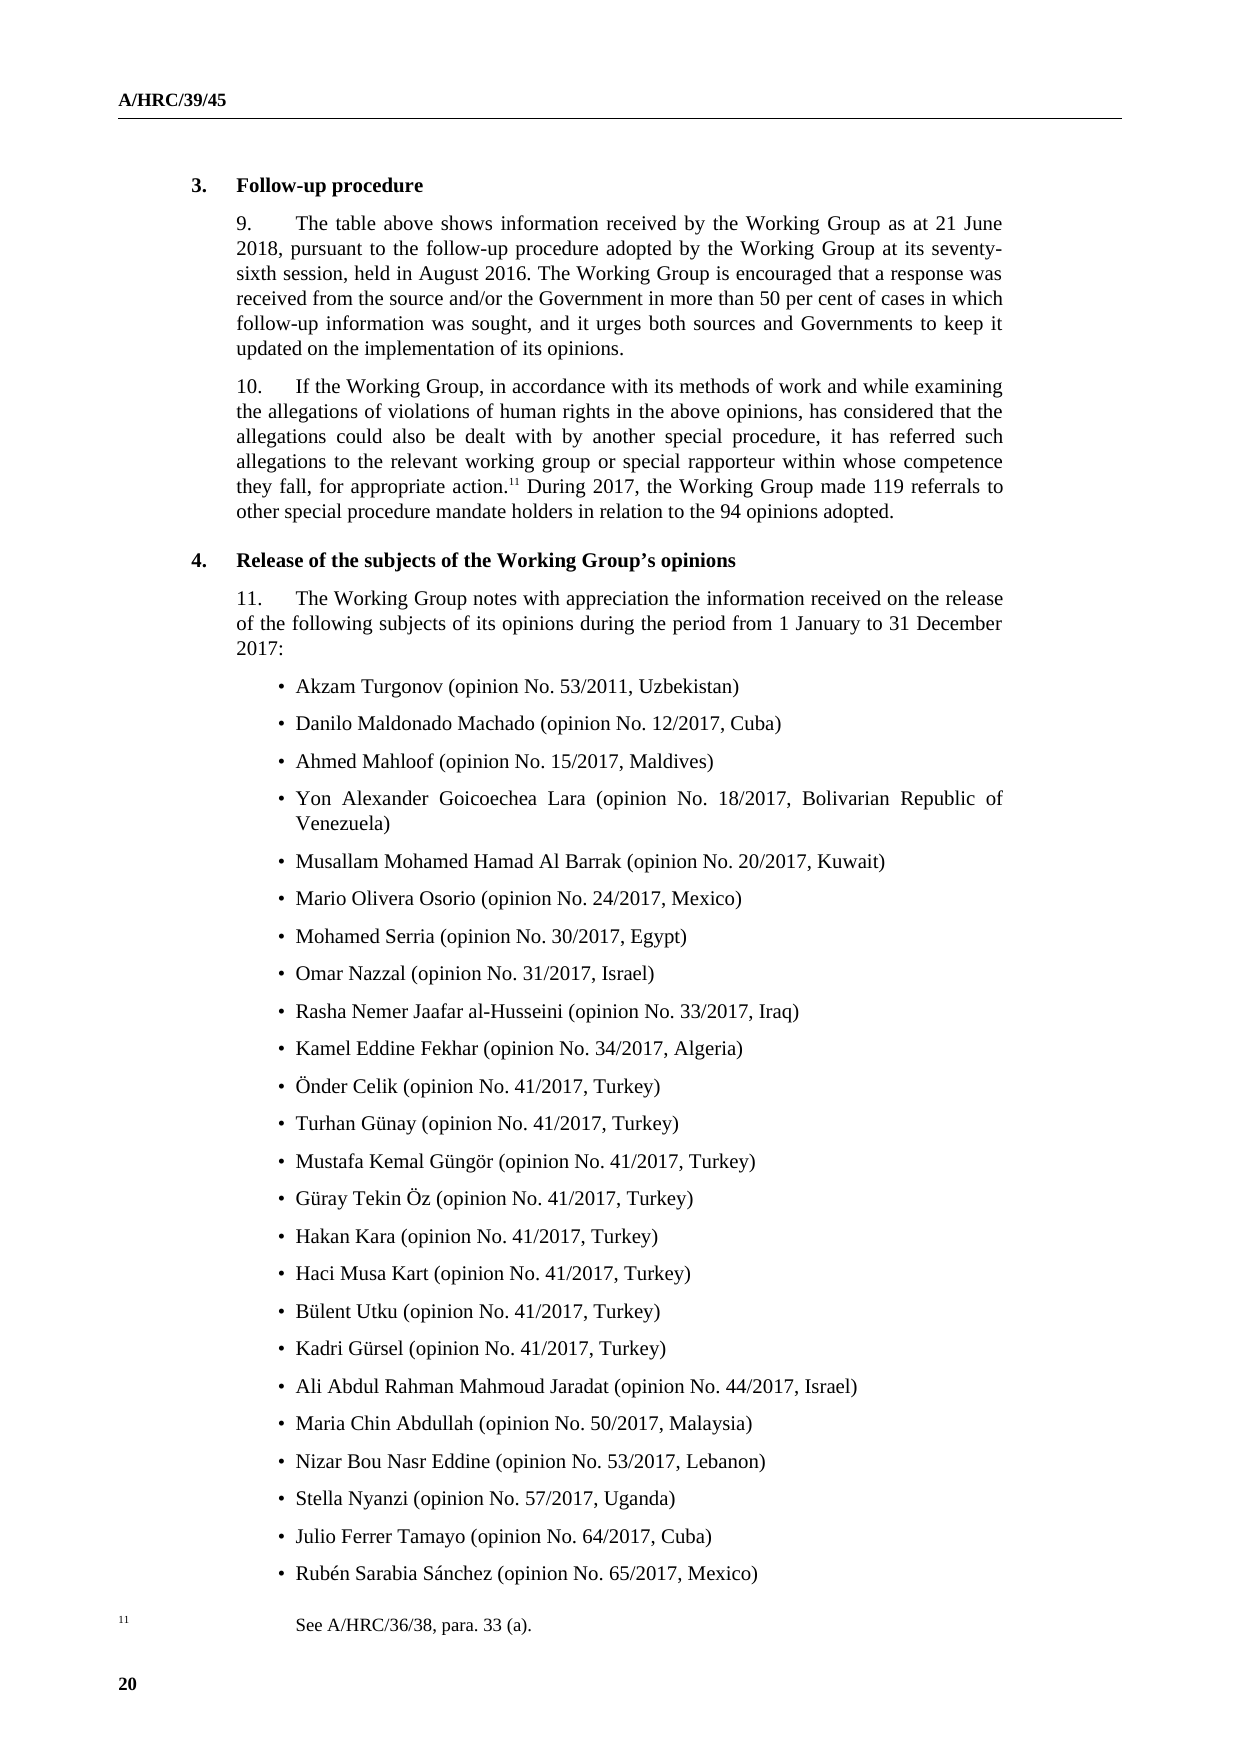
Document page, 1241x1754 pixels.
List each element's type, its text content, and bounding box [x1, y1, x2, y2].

list • Danilo Maldonado Machado (opinion No. 12/2017, Cuba) [278, 710, 1004, 735]
list • Haci Musa Kart (opinion No. 41/2017, Turkey) [278, 1260, 1004, 1285]
list • Hakan Kara (opinion No. 41/2017, Turkey) [278, 1223, 1004, 1248]
list • Mario Olivera Osorio (opinion No. 24/2017, Mexico) [278, 885, 1004, 910]
list • Akzam Turgonov (opinion No. 53/2011, Uzbekistan) [278, 673, 1004, 698]
list • Nizar Bou Nasr Eddine (opinion No. 53/2017, Lebanon) [278, 1448, 1004, 1473]
text 10. If the Working Group, in accordance with its methods of work and while examining the allegations of violations of human rights in the above opinions, has considered that the allegations could also be dealt with by another special procedure, it has referred such allegations to the relevant working group or special rapporteur within whose competence they fall, for appropriate action. During 2017, the Working Group made 119 referrals to other special procedure mandate holders in relation to the 94 opinions adopted. [236, 373, 1004, 523]
text 9. The table above shows information received by the Working Group as at 21 June 2018, pursuant to the follow-up procedure adopted by the Working Group at its seventy-sixth session, held in August 2016. The Working Group is encouraged that a response was received from the source and/or the Government in more than 50 per cent of cases in which follow-up information was sought, and it urges both sources and Governments to keep it updated on the implementation of its opinions. [236, 210, 1004, 360]
list • Rasha Nemer Jaafar al-Husseini (opinion No. 33/2017, Iraq) [278, 998, 1004, 1023]
list • Güray Tekin Öz (opinion No. 41/2017, Turkey) [278, 1185, 1004, 1210]
list • Kadri Gürsel (opinion No. 41/2017, Turkey) [278, 1335, 1004, 1360]
list • Ali Abdul Rahman Mahmoud Jaradat (opinion No. 44/2017, Israel) [278, 1373, 1004, 1398]
list • Turhan Günay (opinion No. 41/2017, Turkey) [278, 1110, 1004, 1135]
text 11. The Working Group notes with appreciation the information received on the release of the following subjects of its opinions during the period from 1 January to 31 December 2017: [236, 585, 1004, 660]
list • Önder Celik (opinion No. 41/2017, Turkey) [278, 1073, 1004, 1098]
list • Julio Ferrer Tamayo (opinion No. 64/2017, Cuba) [278, 1523, 1004, 1548]
list • Omar Nazzal (opinion No. 31/2017, Israel) [278, 960, 1004, 985]
list • Kamel Eddine Fekhar (opinion No. 34/2017, Algeria) [278, 1035, 1004, 1060]
list • Mohamed Serria (opinion No. 30/2017, Egypt) [278, 923, 1004, 948]
list • Stella Nyanzi (opinion No. 57/2017, Uganda) [278, 1485, 1004, 1510]
text 4. Release of the subjects of the Working Group’s opinions [118, 548, 1004, 573]
list • Bülent Utku (opinion No. 41/2017, Turkey) [278, 1298, 1004, 1323]
list • Mustafa Kemal Güngör (opinion No. 41/2017, Turkey) [278, 1148, 1004, 1173]
text 3. Follow-up procedure [118, 173, 1004, 198]
list • Maria Chin Abdullah (opinion No. 50/2017, Malaysia) [278, 1410, 1004, 1435]
list • Rubén Sarabia Sánchez (opinion No. 65/2017, Mexico) [278, 1560, 1004, 1585]
list • Ahmed Mahloof (opinion No. 15/2017, Maldives) [278, 748, 1004, 773]
list • Yon Alexander Goicoechea Lara (opinion No. 18/2017, Bolivarian Republic of Venezuela) [278, 785, 1004, 835]
list • Musallam Mohamed Hamad Al Barrak (opinion No. 20/2017, Kuwait) [278, 848, 1004, 873]
